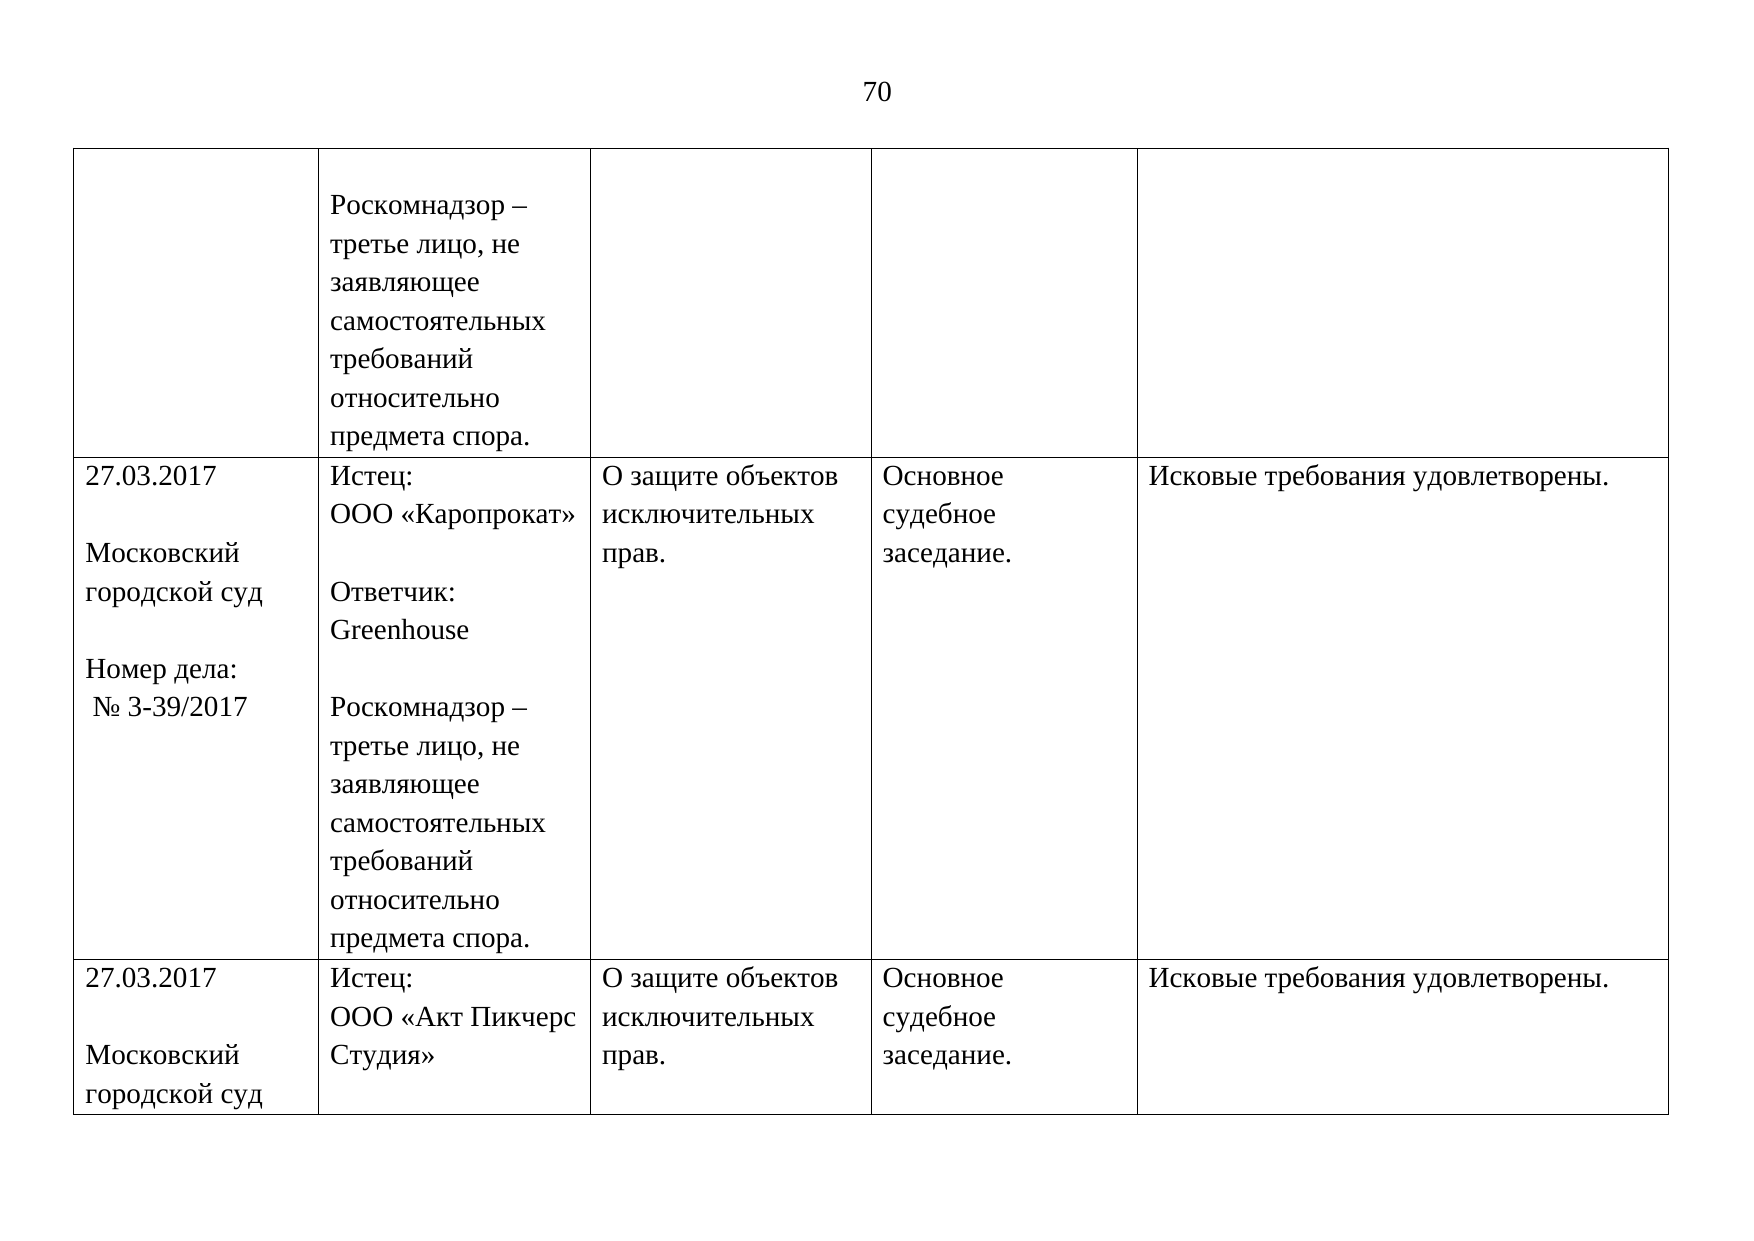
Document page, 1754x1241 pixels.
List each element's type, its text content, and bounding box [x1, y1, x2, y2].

table_cell 27.03.2017 Московский городской суд Номер дела: № 3-39/2017 [74, 458, 318, 959]
table_cell Исковые требования удовлетворены. [1138, 458, 1668, 959]
table_cell Истец: ООО «Каропрокат» Ответчик: Greenhouse Роскомнадзор – третье лицо, не заявляющее самостоятельных требований относительно предмета спора. [319, 458, 590, 959]
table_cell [74, 149, 318, 457]
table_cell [319, 960, 590, 1114]
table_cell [872, 149, 1137, 457]
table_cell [74, 960, 318, 1114]
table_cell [319, 149, 590, 457]
table_cell Основное судебное заседание. [872, 458, 1137, 959]
table_cell О защите объектов исключительных прав. [591, 458, 871, 959]
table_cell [591, 149, 871, 457]
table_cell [872, 960, 1137, 1114]
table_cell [1138, 960, 1668, 1114]
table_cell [591, 960, 871, 1114]
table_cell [1138, 149, 1668, 457]
